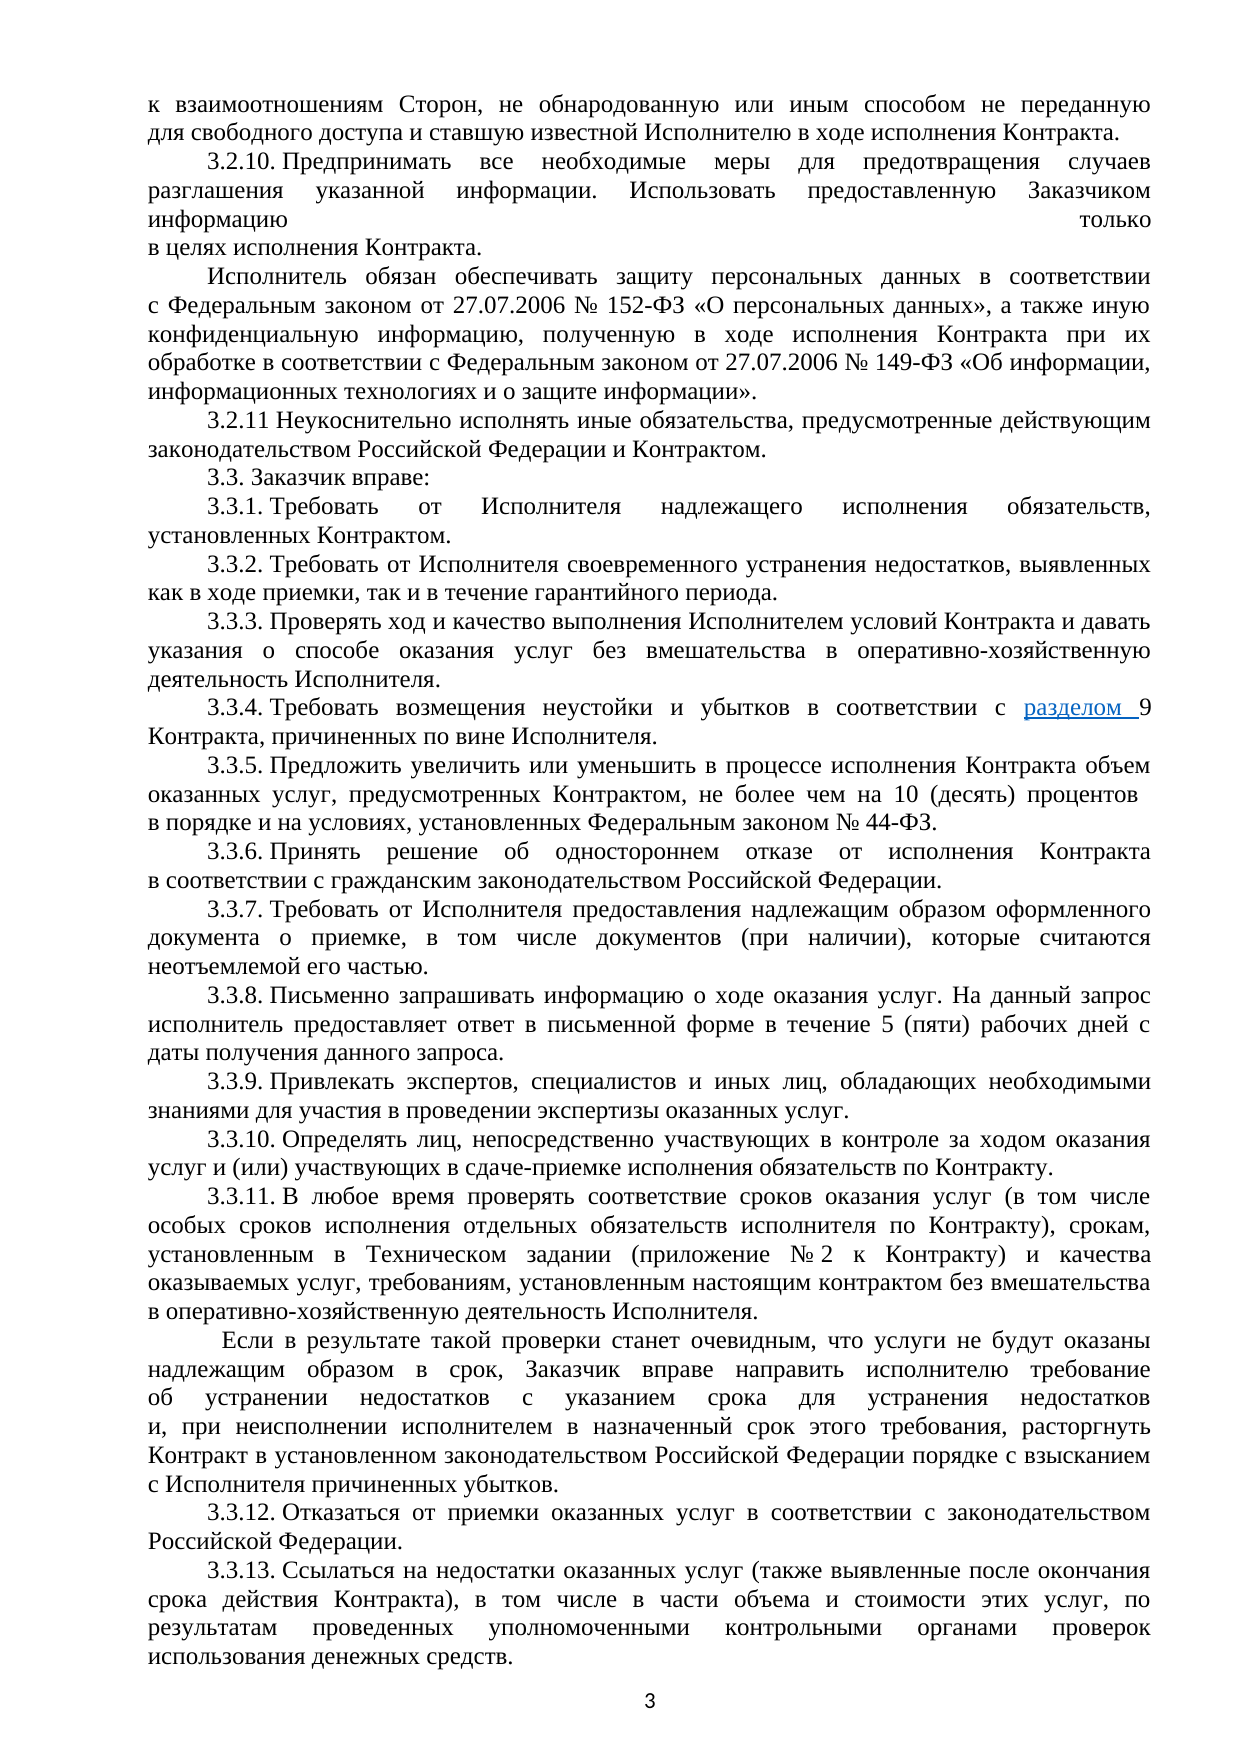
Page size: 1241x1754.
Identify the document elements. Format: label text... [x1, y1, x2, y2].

text 3.3.7. Требовать от Исполнителя предоставления надлежащим образом оформленного документа о приемке, в том числе документов (при наличии), которые считаются неотъемлемой его частью. [148, 894, 1152, 980]
text 3.3. Заказчик вправе: [148, 462, 1152, 491]
text 3.3.5. Предложить увеличить или уменьшить в процессе исполнения Контракта объем оказанных услуг, предусмотренных Контрактом, не более чем на 10 (десять) процентов в порядке и на условиях, установленных Федеральным законом № 44-ФЗ. [148, 750, 1152, 836]
text 3.2.10. Предпринимать все необходимые меры для предотвращения случаев разглашения указанной информации. Использовать предоставленную Заказчиком информацию только в целях исполнения Контракта. [148, 146, 1152, 261]
text 3.3.9. Привлекать экспертов, специалистов и иных лиц, обладающих необходимыми знаниями для участия в проведении экспертизы оказанных услуг. [148, 1066, 1152, 1124]
text 3.2.11 Неукоснительно исполнять иные обязательства, предусмотренные действующим законодательством Российской Федерации и Контрактом. [148, 405, 1152, 462]
text Если в результате такой проверки станет очевидным, что услуги не будут оказаны надлежащим образом в срок, Заказчик вправе направить исполнителю требование об устранении недостатков с указанием срока для устранения недостатков и, при неисполнении исполнителем в назначенный срок этого требования, расторгнуть Контракт в установленном законодательством Российской Федерации порядке с взысканием с Исполнителя причиненных убытков. [148, 1325, 1152, 1497]
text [148, 89, 1152, 146]
text 3.3.1. Требовать от Исполнителя надлежащего исполнения обязательств, установленных Контрактом. [148, 491, 1152, 549]
text 3.3.11. В любое время проверять соответствие сроков оказания услуг (в том числе особых сроков исполнения отдельных обязательств исполнителя по Контракту), срокам, установленным в Техническом задании (приложение № 2 к Контракту) и качества оказываемых услуг, требованиям, установленным настоящим контрактом без вмешательства в оперативно-хозяйственную деятельность Исполнителя. [148, 1181, 1152, 1325]
text 3.3.13. Ссылаться на недостатки оказанных услуг (также выявленные после окончания срока действия Контракта), в том числе в части объема и стоимости этих услуг, по результатам проведенных уполномоченными контрольными органами проверок использования денежных средств. [148, 1555, 1152, 1670]
text 3.3.3. Проверять ход и качество выполнения Исполнителем условий Контракта и давать указания о способе оказания услуг без вмешательства в оперативно-хозяйственную деятельность Исполнителя. [148, 606, 1152, 692]
text 3.3.10. Определять лиц, непосредственно участвующих в контроле за ходом оказания услуг и (или) участвующих в сдаче-приемке исполнения обязательств по Контракту. [148, 1124, 1152, 1181]
text 3.3.8. Письменно запрашивать информацию о ходе оказания услуг. На данный запрос исполнитель предоставляет ответ в письменной форме в течение 5 (пяти) рабочих дней с даты получения данного запроса. [148, 980, 1152, 1066]
text 3.3.6. Принять решение об одностороннем отказе от исполнения Контракта в соответствии с гражданским законодательством Российской Федерации. [148, 836, 1152, 894]
text 3.3.12. Отказаться от приемки оказанных услуг в соответствии с законодательством Российской Федерации. [148, 1497, 1152, 1555]
text 3.3.2. Требовать от Исполнителя своевременного устранения недостатков, выявленных как в ходе приемки, так и в течение гарантийного периода. [148, 549, 1152, 606]
text 3.3.4. Требовать возмещения неустойки и убытков в соответствии с разделом 9 Контракта, причиненных по вине Исполнителя. [148, 692, 1152, 750]
text Исполнитель обязан обеспечивать защиту персональных данных в соответствии с Федеральным законом от 27.07.2006 № 152-ФЗ «О персональных данных», а также иную конфиденциальную информацию, полученную в ходе исполнения Контракта при их обработке в соответствии с Федеральным законом от 27.07.2006 № 149-ФЗ «Об информации, информационных технологиях и о защите информации». [148, 261, 1152, 405]
